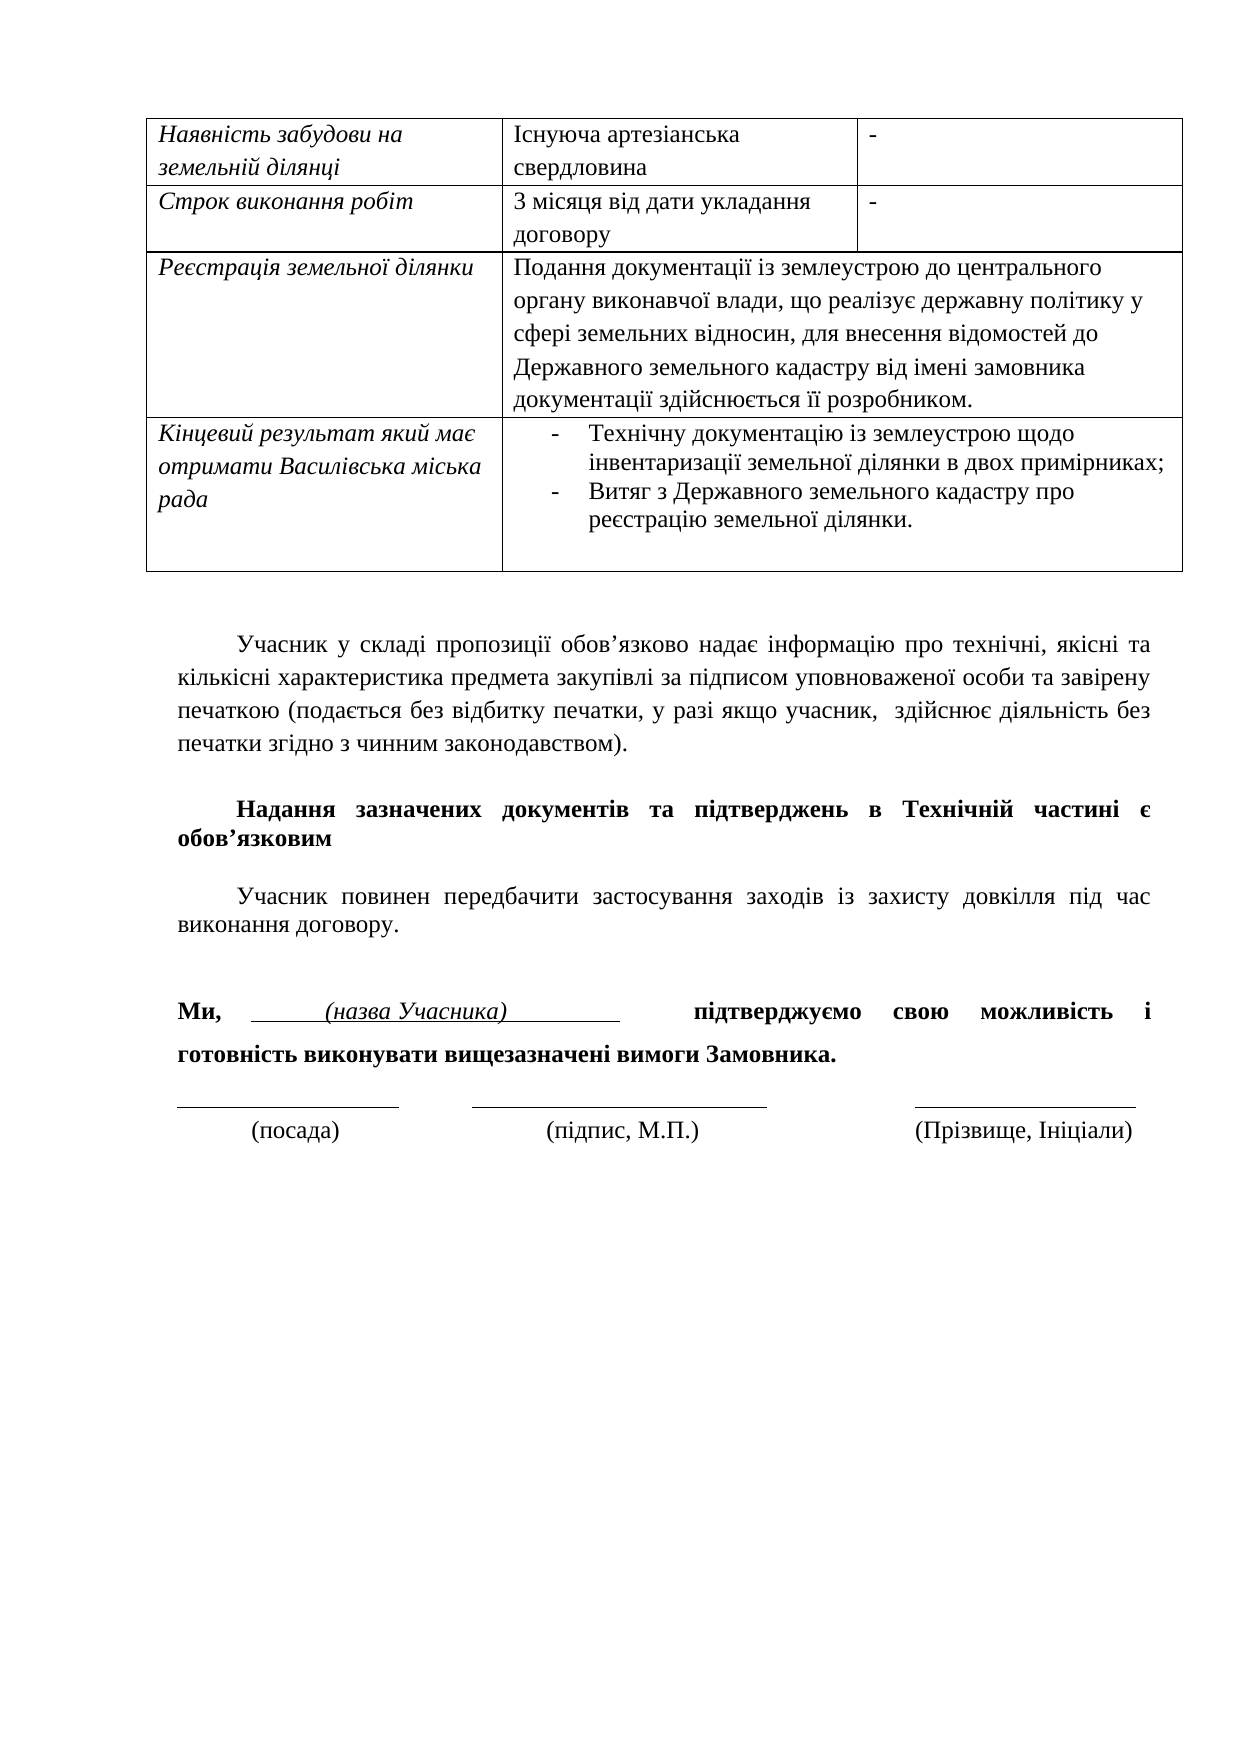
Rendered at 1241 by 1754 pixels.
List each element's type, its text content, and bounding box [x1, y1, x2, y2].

text Ми, (назва Учасника) підтверджуємо свою можливість і готовність виконувати вищезазначені вимоги Замовника. [177, 996, 1152, 1068]
table_cell Технічну документацію із землеустрою щодо інвентаризації земельної ділянки в двох примірниках; Витяг з Державного земельного кадастру про реєстрацію земельної ділянки. [503, 418, 1182, 571]
table_cell Кінцевий результат який має отримати Василівська міська рада [147, 418, 502, 571]
text Учасник у складі пропозиції обов’язково надає інформацію про технічні, якісні та кількісні характеристика предмета закупівлі за підписом уповноваженої особи та завірену печаткою (подається без відбитку печатки, у разі якщо учасник, здійснює діяльність без печатки згідно з чинним законодавством). [177, 629, 1152, 757]
table_cell 3 місяця від дати укладання договору [503, 186, 857, 251]
table_cell Реєстрація земельної ділянки [147, 253, 502, 417]
table_cell Подання документації із землеустрою до центрального органу виконавчої влади, що реалізує державну політику у сфері земельних відносин, для внесення відомостей до Державного земельного кадастру від імені замовника документації здійснюється її розробником. [503, 253, 1182, 417]
table_cell Строк виконання робіт [147, 186, 502, 251]
text (посада) (підпис, М.П.) (Прізвище, Ініціали) [177, 1082, 1152, 1144]
table_cell - [858, 119, 1182, 185]
text Учасник повинен передбачити застосування заходів із захисту довкілля під час виконання договору. [177, 881, 1152, 938]
table_cell - [858, 186, 1182, 251]
table_cell Наявність забудови на земельній ділянці [147, 119, 502, 185]
text Надання зазначених документів та підтверджень в Технічній частині є обов’язковим [177, 794, 1152, 852]
table_cell Існуюча артезіанська свердловина [503, 119, 857, 185]
